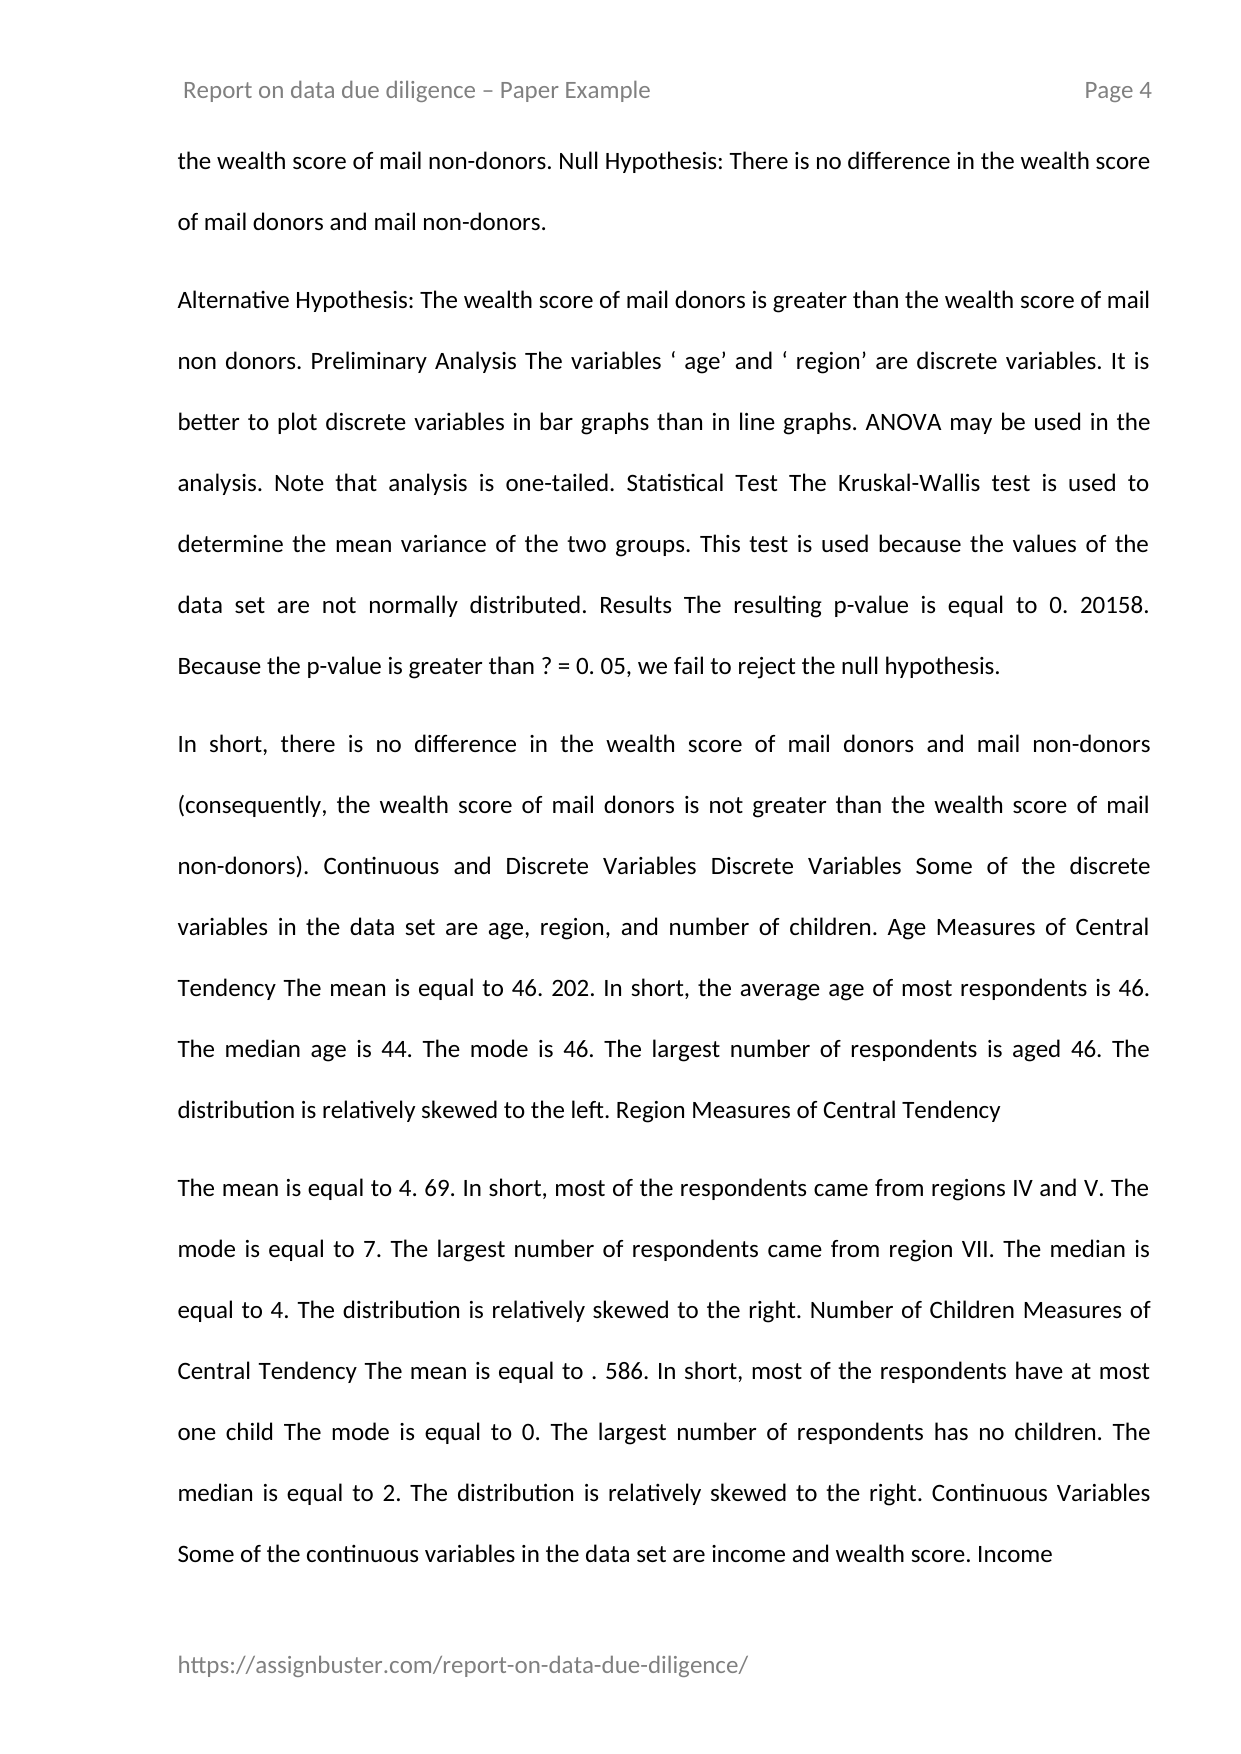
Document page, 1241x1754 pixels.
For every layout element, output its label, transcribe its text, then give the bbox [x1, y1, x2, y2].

text In short, there is no difference in the wealth score of mail donors and mail non-donors (consequently, the wealth score of mail donors is not greater than the wealth score of mail non-donors). Continuous and Discrete Variables Discrete Variables Some of the discrete variables in the data set are age, region, and number of children. Age Measures of Central Tendency The mean is equal to 46. 202. In short, the average age of most respondents is 46. The median age is 44. The mode is 46. The largest number of respondents is aged 46. The distribution is relatively skewed to the left. Region Measures of Central Tendency [177, 728, 1152, 1124]
text The mean is equal to 4. 69. In short, most of the respondents came from regions IV and V. The mode is equal to 7. The largest number of respondents came from region VII. The median is equal to 4. The distribution is relatively skewed to the right. Number of Children Measures of Central Tendency The mean is equal to . 586. In short, most of the respondents have at most one child The mode is equal to 0. The largest number of respondents has no children. The median is equal to 2. The distribution is relatively skewed to the right. Continuous Variables Some of the continuous variables in the data set are income and wealth score. Income [177, 1172, 1152, 1568]
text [177, 145, 1152, 237]
text Alternative Hypothesis: The wealth score of mail donors is greater than the wealth score of mail non donors. Preliminary Analysis The variables ‘ age’ and ‘ region’ are discrete variables. It is better to plot discrete variables in bar graphs than in line graphs. ANOVA may be used in the analysis. Note that analysis is one-tailed. Statistical Test The Kruskal-Wallis test is used to determine the mean variance of the two groups. This test is used because the values of the data set are not normally distributed. Results The resulting p-value is equal to 0. 20158. Because the p-value is greater than ? = 0. 05, we fail to reject the null hypothesis. [177, 284, 1152, 681]
